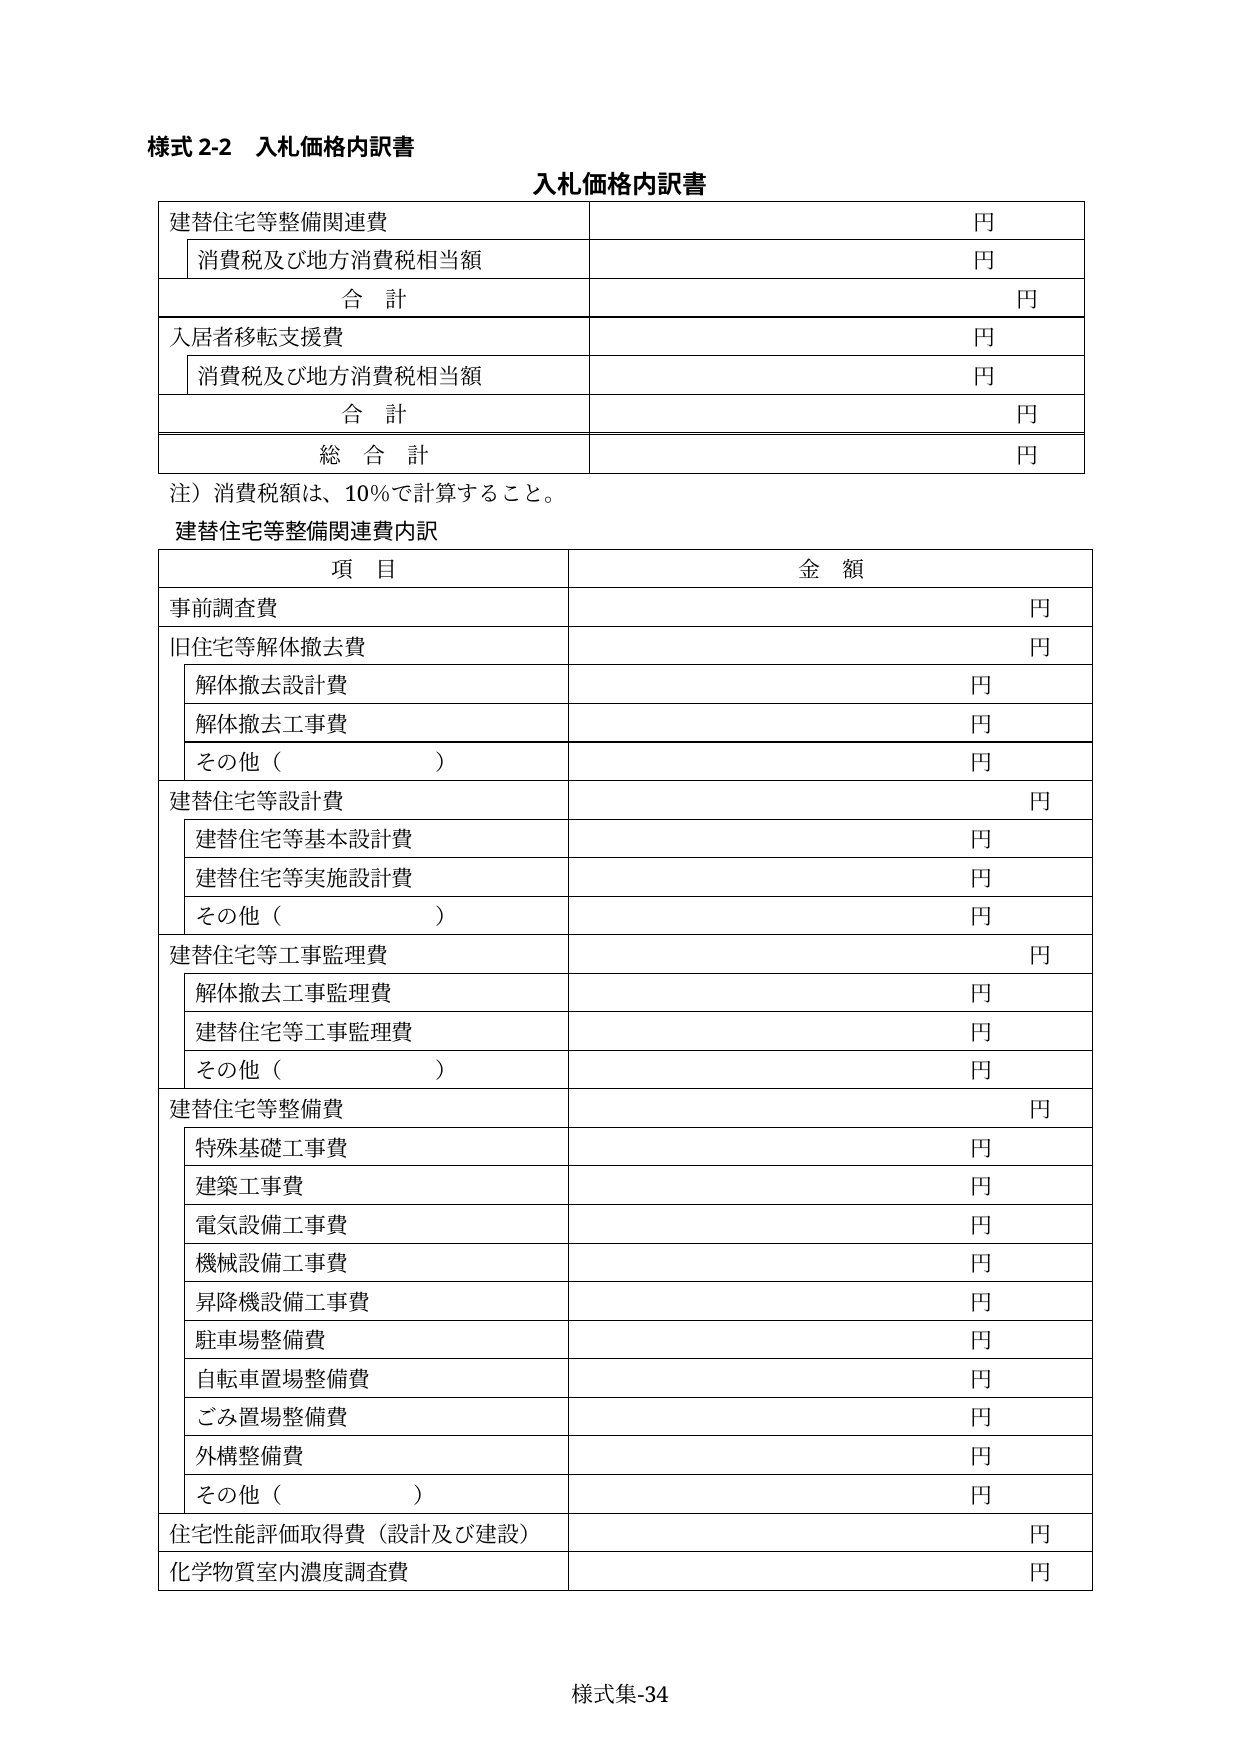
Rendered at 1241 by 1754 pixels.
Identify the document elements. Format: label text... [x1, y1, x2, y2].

table_cell [590, 435, 1006, 473]
table_cell [569, 1552, 1019, 1590]
table_cell 建替住宅等基本設計費 [185, 820, 568, 857]
table_cell ごみ置場整備費 [185, 1398, 568, 1435]
table_cell [569, 1089, 1019, 1127]
table_cell [159, 664, 184, 703]
table_cell [569, 704, 960, 741]
table_cell [569, 1475, 960, 1513]
table_cell [159, 1011, 184, 1050]
table_cell 建替住宅等設計費 [159, 781, 568, 818]
text 入札価格内訳書 [148, 164, 1092, 201]
table_cell 解体撤去工事監理費 [185, 974, 568, 1011]
table_header 円 [963, 202, 1084, 239]
table_cell 円 [1019, 1089, 1092, 1127]
table_cell 円 [1019, 781, 1092, 818]
table_cell 円 [963, 318, 1084, 355]
table_cell [569, 1244, 960, 1281]
table_cell 建替住宅等整備費 [159, 1089, 568, 1127]
table_cell 事前調査費 [159, 588, 568, 626]
table_cell その他（ ） [185, 1051, 568, 1088]
table_cell 円 [960, 1166, 1092, 1204]
table_cell [159, 819, 184, 857]
table_cell 円 [960, 1205, 1092, 1242]
table_cell 円 [1019, 627, 1092, 664]
table_cell [569, 1514, 1019, 1551]
table_cell [569, 1282, 960, 1319]
table_cell [159, 355, 187, 393]
table_cell [159, 1243, 184, 1281]
table_cell [569, 935, 1019, 973]
table_cell [159, 741, 184, 780]
table_cell 円 [960, 1436, 1092, 1474]
table_cell [569, 627, 1019, 664]
table_cell 昇降機設備工事費 [185, 1282, 568, 1319]
table_cell 円 [1019, 1552, 1092, 1590]
table_cell 自転車置場整備費 [185, 1359, 568, 1397]
table_header [590, 202, 963, 239]
table_cell 駐車場整備費 [185, 1321, 568, 1358]
table_cell 円 [960, 1282, 1092, 1319]
table_cell [159, 1320, 184, 1513]
table_cell 総 合 計 [159, 435, 589, 473]
table_cell [569, 858, 960, 896]
table_cell 合 計 [159, 279, 589, 316]
table_cell 円 [963, 240, 1084, 278]
table_cell 円 [960, 974, 1092, 1011]
table_cell [569, 897, 960, 934]
table_cell [590, 240, 963, 278]
table_cell [569, 974, 960, 1011]
table_cell [159, 703, 184, 741]
table_cell その他（ ） [185, 743, 568, 780]
table_cell その他（ ） [185, 897, 568, 934]
table_cell [569, 665, 960, 703]
table_cell [569, 1359, 960, 1397]
table_cell 円 [1006, 395, 1084, 432]
table_cell [569, 1205, 960, 1242]
table_cell 円 [1019, 935, 1092, 973]
text 注）消費税額は、10％で計算すること。 [169, 474, 1092, 511]
table_cell 円 [960, 1398, 1092, 1435]
table_cell [159, 896, 184, 934]
table_cell [569, 1321, 960, 1358]
table_cell [569, 1128, 960, 1165]
table_cell 電気設備工事費 [185, 1205, 568, 1242]
table_cell 円 [960, 1012, 1092, 1050]
table_cell 円 [960, 1359, 1092, 1397]
table_cell [569, 743, 960, 780]
table_cell [159, 1127, 184, 1165]
table_cell 特殊基礎工事費 [185, 1128, 568, 1165]
table_cell [569, 1166, 960, 1204]
table_cell 円 [960, 1475, 1092, 1513]
table_cell 円 [960, 1051, 1092, 1088]
table_cell 円 [960, 743, 1092, 780]
table_header 項 目 [159, 550, 568, 587]
table_cell 消費税及び地方消費税相当額 [188, 240, 589, 278]
table_cell その他（ ） [185, 1475, 568, 1513]
table_cell 円 [1006, 279, 1084, 316]
table_cell 合 計 [159, 395, 589, 432]
table_cell [159, 1281, 184, 1319]
table_cell 建替住宅等実施設計費 [185, 858, 568, 896]
table_header 金 額 [569, 550, 1092, 587]
table_cell 解体撤去工事費 [185, 704, 568, 741]
table_cell [590, 395, 1006, 432]
table_cell [590, 356, 963, 393]
table_cell 円 [1019, 1514, 1092, 1551]
table_cell 解体撤去設計費 [185, 665, 568, 703]
table_cell [569, 1051, 960, 1088]
table_cell 建築工事費 [185, 1166, 568, 1204]
table_cell 円 [960, 897, 1092, 934]
table_cell [159, 973, 184, 1011]
table_cell [569, 588, 1019, 626]
table_cell 円 [960, 858, 1092, 896]
table_cell [159, 1050, 184, 1088]
table_cell 円 [1019, 588, 1092, 626]
table_cell [159, 857, 184, 896]
table_cell 円 [960, 820, 1092, 857]
table_header 建替住宅等整備関連費 [159, 202, 589, 239]
table_cell 機械設備工事費 [185, 1244, 568, 1281]
table_cell 円 [960, 1321, 1092, 1358]
table_cell 円 [960, 1128, 1092, 1165]
table_cell [159, 1204, 184, 1242]
subtitle 様式2-2 入札価格内訳書 [148, 127, 1092, 164]
table_cell 建替住宅等工事監理費 [159, 935, 568, 973]
table_cell 円 [960, 665, 1092, 703]
table_cell 円 [960, 704, 1092, 741]
table_cell [569, 1012, 960, 1050]
table_cell 旧住宅等解体撤去費 [159, 627, 568, 664]
table_cell 円 [963, 356, 1084, 393]
text 建替住宅等整備関連費内訳 [169, 511, 1092, 549]
table_cell [569, 1398, 960, 1435]
table_cell [569, 1436, 960, 1474]
table_cell [569, 781, 1019, 818]
table_cell 入居者移転支援費 [159, 318, 589, 355]
table_cell 円 [960, 1244, 1092, 1281]
table_cell [159, 1165, 184, 1204]
table_cell [590, 318, 963, 355]
table_cell 外構整備費 [185, 1436, 568, 1474]
table_cell [159, 239, 187, 278]
table_cell 消費税及び地方消費税相当額 [188, 356, 589, 393]
table_cell 化学物質室内濃度調査費 [159, 1552, 568, 1590]
table_cell [569, 820, 960, 857]
table_cell [590, 279, 1006, 316]
table_cell 住宅性能評価取得費（設計及び建設） [159, 1514, 568, 1551]
table_cell 建替住宅等工事監理費 [185, 1012, 568, 1050]
table_cell 円 [1006, 435, 1084, 473]
